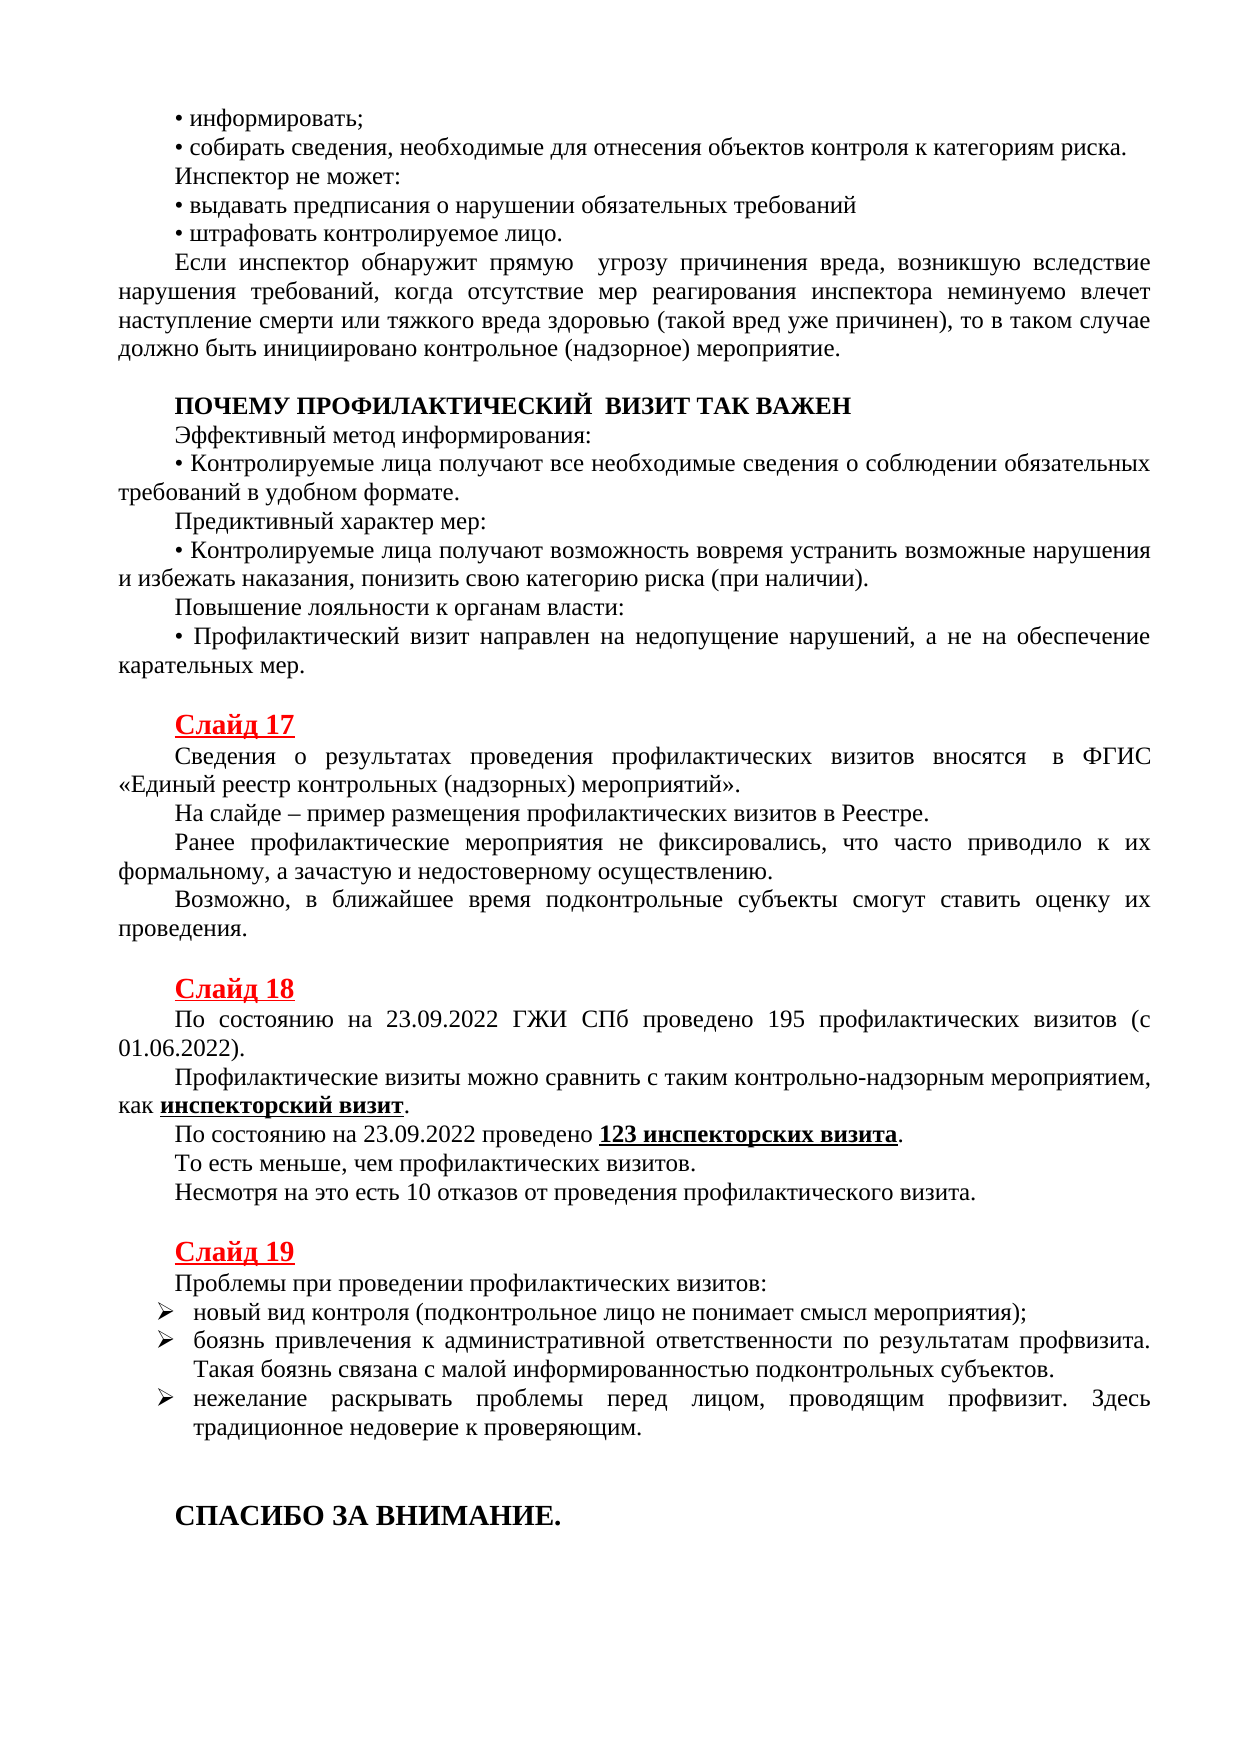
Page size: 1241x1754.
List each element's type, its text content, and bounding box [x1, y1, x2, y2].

text На слайде – пример размещения профилактических визитов в Реестре. [118, 798, 1152, 827]
text Предиктивный характер мер: [118, 506, 1152, 535]
text • штрафовать контролируемое лицо. [118, 218, 1152, 247]
text Эффективный метод информирования: [118, 420, 1152, 448]
text То есть меньше, чем профилактических визитов. [118, 1148, 1152, 1177]
text Если инспектор обнаружит прямую угрозу причинения вреда, возникшую вследствие нарушения требований, когда отсутствие мер реагирования инспектора неминуемо влечет наступление смерти или тяжкого вреда здоровью (такой вред уже причинен), то в таком случае должно быть инициировано контрольное (надзорное) мероприятие. [118, 247, 1152, 362]
text • Контролируемые лица получают возможность вовремя устранить возможные нарушения и избежать наказания, понизить свою категорию риска (при наличии). [118, 535, 1152, 592]
text Возможно, в ближайшее время подконтрольные субъекты смогут ставить оценку их проведения. [118, 884, 1152, 942]
text Проблемы при проведении профилактических визитов: [118, 1268, 1152, 1297]
text • информировать; [118, 103, 1152, 132]
list боязнь привлечения к административной ответственности по результатам профвизита. Такая боязнь связана с малой информированностью подконтрольных субъектов. [156, 1325, 1152, 1383]
text • собирать сведения, необходимые для отнесения объектов контроля к категориям риска. [118, 132, 1152, 161]
text Сведения о результатах проведения профилактических визитов вносятся в ФГИС «Единый реестр контрольных (надзорных) мероприятий». [118, 741, 1152, 798]
text • выдавать предписания о нарушении обязательных требований [118, 190, 1152, 218]
text Слайд 17 [118, 707, 1152, 741]
text Слайд 18 [118, 971, 1152, 1004]
text По состоянию на 23.09.2022 ГЖИ СПб проведено 195 профилактических визитов (с 01.06.2022). [118, 1004, 1152, 1062]
text По состоянию на 23.09.2022 проведено 123 инспекторских визита. [118, 1119, 1152, 1148]
list нежелание раскрывать проблемы перед лицом, проводящим профвизит. Здесь традиционное недоверие к проверяющим. [156, 1383, 1152, 1440]
text • Контролируемые лица получают все необходимые сведения о соблюдении обязательных требований в удобном формате. [118, 448, 1152, 506]
text Инспектор не может: [118, 161, 1152, 190]
text СПАСИБО ЗА ВНИМАНИЕ. [118, 1498, 1152, 1531]
list новый вид контроля (подконтрольное лицо не понимает смысл мероприятия); [156, 1297, 1152, 1325]
text Профилактические визиты можно сравнить с таким контрольно-надзорным мероприятием, как инспекторский визит. [118, 1062, 1152, 1119]
text Несмотря на это есть 10 отказов от проведения профилактического визита. [118, 1177, 1152, 1206]
text Слайд 19 [118, 1234, 1152, 1268]
text Повышение лояльности к органам власти: [118, 592, 1152, 621]
text ПОЧЕМУ ПРОФИЛАКТИЧЕСКИЙ ВИЗИТ ТАК ВАЖЕН [118, 391, 1152, 420]
text Ранее профилактические мероприятия не фиксировались, что часто приводило к их формальному, а зачастую и недостоверному осуществлению. [118, 827, 1152, 884]
text • Профилактический визит направлен на недопущение нарушений, а не на обеспечение карательных мер. [118, 621, 1152, 678]
